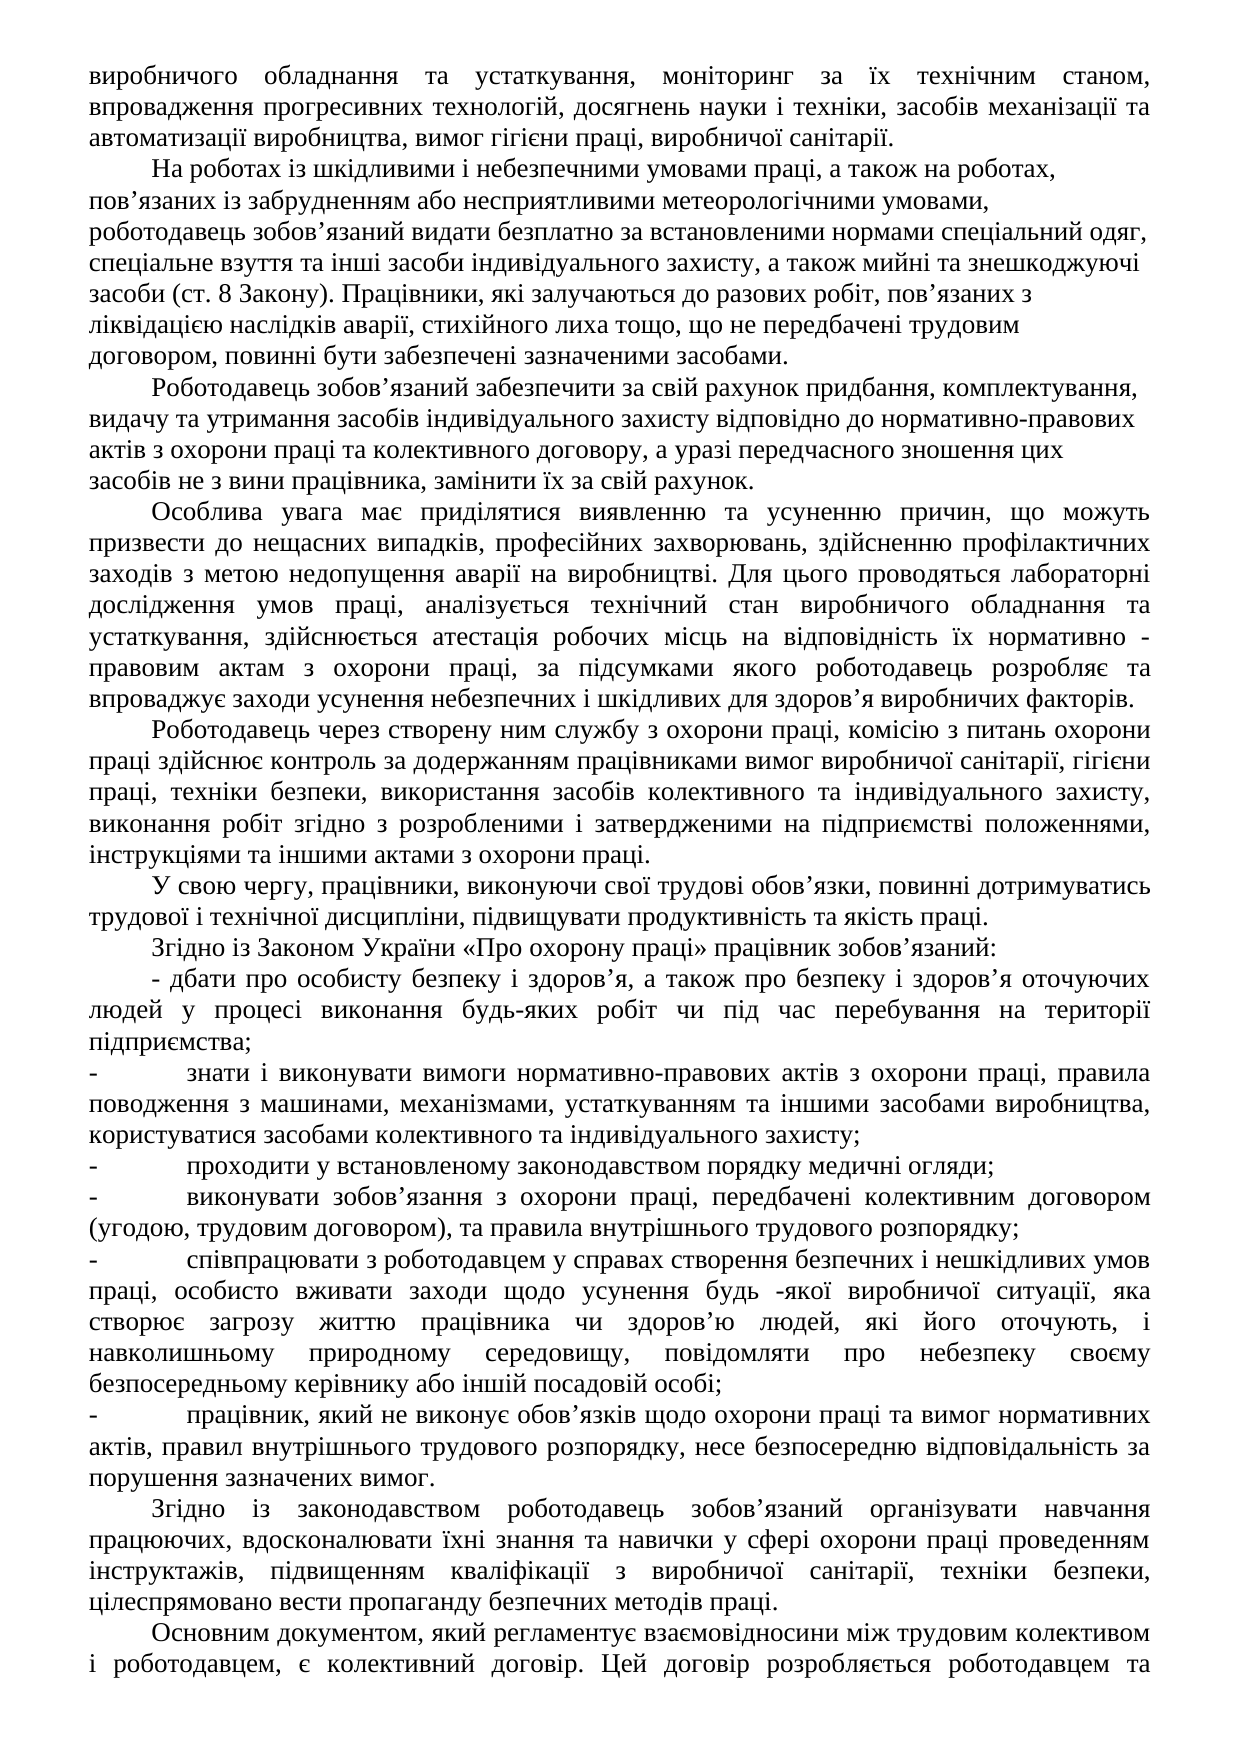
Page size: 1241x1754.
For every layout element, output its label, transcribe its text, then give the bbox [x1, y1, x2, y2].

text Згідно із Законом України «Про охорону праці» працівник зобов’язаний: [89, 931, 1152, 962]
list виконувати зобов’язання з охорони праці, передбачені колективним договором (угодою, трудовим договором), та правила внутрішнього трудового розпорядку; [89, 1180, 1152, 1243]
text Роботодавець через створену ним службу з охорони праці, комісію з питань охорони праці здійснює контроль за додержанням працівниками вимог виробничої санітарії, гігієни праці, техніки безпеки, використання засобів колективного та індивідуального захисту, виконання робіт згідно з розробленими і затвердженими на підприємстві положеннями, інструкціями та іншими актами з охорони праці. [89, 713, 1152, 869]
text Особлива увага має приділятися виявленню та усуненню причин, що можуть призвести до нещасних випадків, професійних захворювань, здійсненню профілактичних заходів з метою недопущення аварії на виробництві. Для цього проводяться лабораторні дослідження умов праці, аналізується технічний стан виробничого обладнання та устаткування, здійснюється атестація робочих місць на відповідність їх нормативно - правовим актам з охорони праці, за підсумками якого роботодавець розробляє та впроваджує заходи усунення небезпечних і шкідливих для здоров’я виробничих факторів. [89, 495, 1152, 713]
text - дбати про особисту безпеку і здоров’я, а також про безпеку і здоров’я оточуючих людей у процесі виконання будь-яких робіт чи під час перебування на території підприємства; [89, 962, 1152, 1056]
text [89, 59, 1152, 153]
text На роботах із шкідливими і небезпечними умовами праці, а також на роботах, пов’язаних із забрудненням або несприятливими метеорологічними умовами, роботодавець зобов’язаний видати безплатно за встановленими нормами спеціальний одяг, спеціальне взуття та інші засоби індивідуального захисту, а також мийні та знешкоджуючі засоби (ст. 8 Закону). Працівники, які залучаються до разових робіт, пов’язаних з ліквідацією наслідків аварії, стихійного лиха тощо, що не передбачені трудовим договором, повинні бути забезпечені зазначеними засобами. [89, 153, 1152, 371]
text У свою чергу, працівники, виконуючи свої трудові обов’язки, повинні дотримуватись трудової і технічної дисципліни, підвищувати продуктивність та якість праці. [89, 869, 1152, 931]
list проходити у встановленому законодавством порядку медичні огляди; [89, 1149, 1152, 1180]
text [89, 1616, 1152, 1679]
list співпрацювати з роботодавцем у справах створення безпечних і нешкідливих умов праці, особисто вживати заходи щодо усунення будь -якої виробничої ситуації, яка створює загрозу життю працівника чи здоров’ю людей, які його оточують, і навколишньому природному середовищу, повідомляти про небезпеку своєму безпосередньому керівнику або іншій посадовій особі; [89, 1243, 1152, 1398]
text Згідно із законодавством роботодавець зобов’язаний організувати навчання працюючих, вдосконалювати їхні знання та навички у сфері охорони праці проведенням інструктажів, підвищенням кваліфікації з виробничої санітарії, техніки безпеки, цілеспрямовано вести пропаганду безпечних методів праці. [89, 1492, 1152, 1616]
text Роботодавець зобов’язаний забезпечити за свій рахунок придбання, комплектування, видачу та утримання засобів індивідуального захисту відповідно до нормативно-правових актів з охорони праці та колективного договору, а уразі передчасного зношення цих засобів не з вини працівника, замінити їх за свій рахунок. [89, 371, 1152, 495]
list працівник, який не виконує обов’язків щодо охорони праці та вимог нормативних актів, правил внутрішнього трудового розпорядку, несе безпосередню відповідальність за порушення зазначених вимог. [89, 1398, 1152, 1492]
list знати і виконувати вимоги нормативно-правових актів з охорони праці, правила поводження з машинами, механізмами, устаткуванням та іншими засобами виробництва, користуватися засобами колективного та індивідуального захисту; [89, 1056, 1152, 1149]
